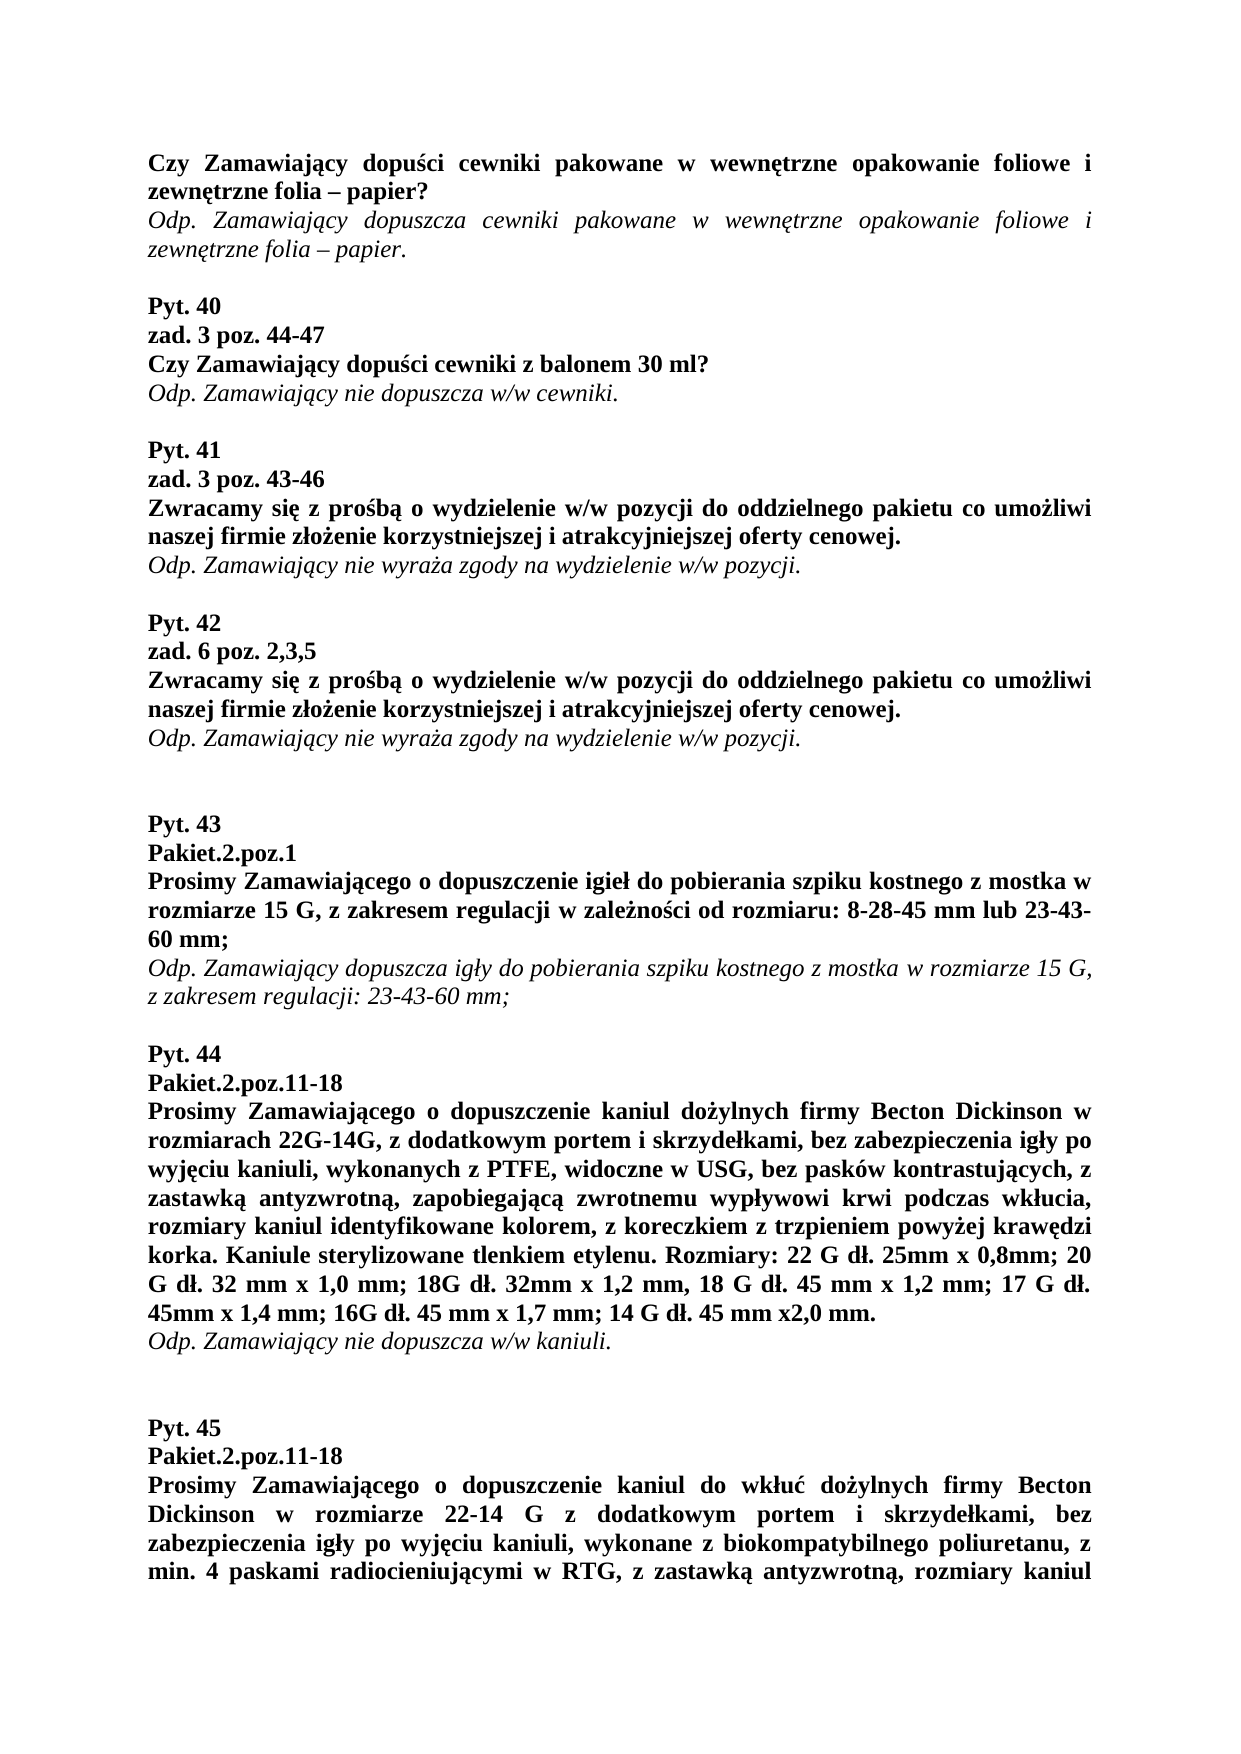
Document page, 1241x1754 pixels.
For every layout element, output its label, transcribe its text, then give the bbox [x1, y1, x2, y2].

text Odp. Zamawiający dopuszcza cewniki pakowane w wewnętrzne opakowanie foliowe i zewnętrzne folia – papier. [148, 205, 1093, 263]
text Odp. Zamawiający dopuszcza igły do pobierania szpiku kostnego z mostka w rozmiarze 15 G, z zakresem regulacji: 23-43-; [148, 953, 1093, 1010]
text Zwracamy się z prośbą o wydzielenie w/w pozycji do oddzielnego pakietu co umożliwi naszej firmie złożenie korzystniejszej i atrakcyjniejszej oferty cenowej. [148, 665, 1093, 723]
text Pyt. 44 [148, 1039, 1093, 1068]
text Pyt. 41 [148, 435, 1093, 464]
text Odp. Zamawiający nie dopuszcza w/w kaniuli. [148, 1326, 1093, 1355]
text Pakiet.2.poz.11-18 Prosimy Zamawiającego o dopuszczenie kaniul dożylnych firmy Becton Dickinson w rozmiarach 22G-14G, z dodatkowym portem i skrzydełkami, bez zabezpieczenia igły po wyjęciu kaniuli, wykonanych z PTFE, widoczne w USG, bez pasków kontrastujących, z zastawką antyzwrotną, zapobiegającą zwrotnemu wypływowi krwi podczas wkłucia, rozmiary kaniul identyfikowane kolorem, z koreczkiem z trzpieniem powyżej krawędzi korka. Kaniule sterylizowane tlenkiem etylenu. Rozmiary: dł. 25mm x 0,8mm; dł. ; 18G dł. 32mm x 1,2 mm, dł. ; dł. 45mm x 1,4 mm; 16G dł. ; dł. 45 mm x2,0 mm. [148, 1068, 1093, 1326]
text Odp. Zamawiający nie wyraża zgody na wydzielenie w/w pozycji. [148, 550, 1093, 579]
text Odp. Zamawiający nie dopuszcza w/w cewniki. [148, 378, 1093, 406]
text Pyt. 45 [148, 1413, 1093, 1441]
text zad. 6 poz. 2,3,5 [148, 636, 1093, 665]
text zad. 3 poz. 44-47 [148, 320, 1093, 349]
text Zwracamy się z prośbą o wydzielenie w/w pozycji do oddzielnego pakietu co umożliwi naszej firmie złożenie korzystniejszej i atrakcyjniejszej oferty cenowej. [148, 493, 1093, 550]
text Czy Zamawiający dopuści cewniki pakowane w wewnętrzne opakowanie foliowe i zewnętrzne folia – papier? [148, 148, 1093, 205]
text Odp. Zamawiający nie wyraża zgody na wydzielenie w/w pozycji. [148, 723, 1093, 751]
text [148, 1441, 1093, 1585]
text Pyt. 43 [148, 809, 1093, 838]
text Pyt. 42 [148, 608, 1093, 636]
text Pakiet.2.poz.1 Prosimy Zamawiającego o dopuszczenie igieł do pobierania szpiku kostnego z mostka w rozmiarze 15 G, z zakresem regulacji w zależności od rozmiaru: 8-28- lub 23-43-; [148, 838, 1093, 953]
text Czy Zamawiający dopuści cewniki z balonem 30 ml? [148, 349, 1093, 378]
text Pyt. 40 [148, 291, 1093, 320]
text zad. 3 poz. 43-46 [148, 464, 1093, 493]
